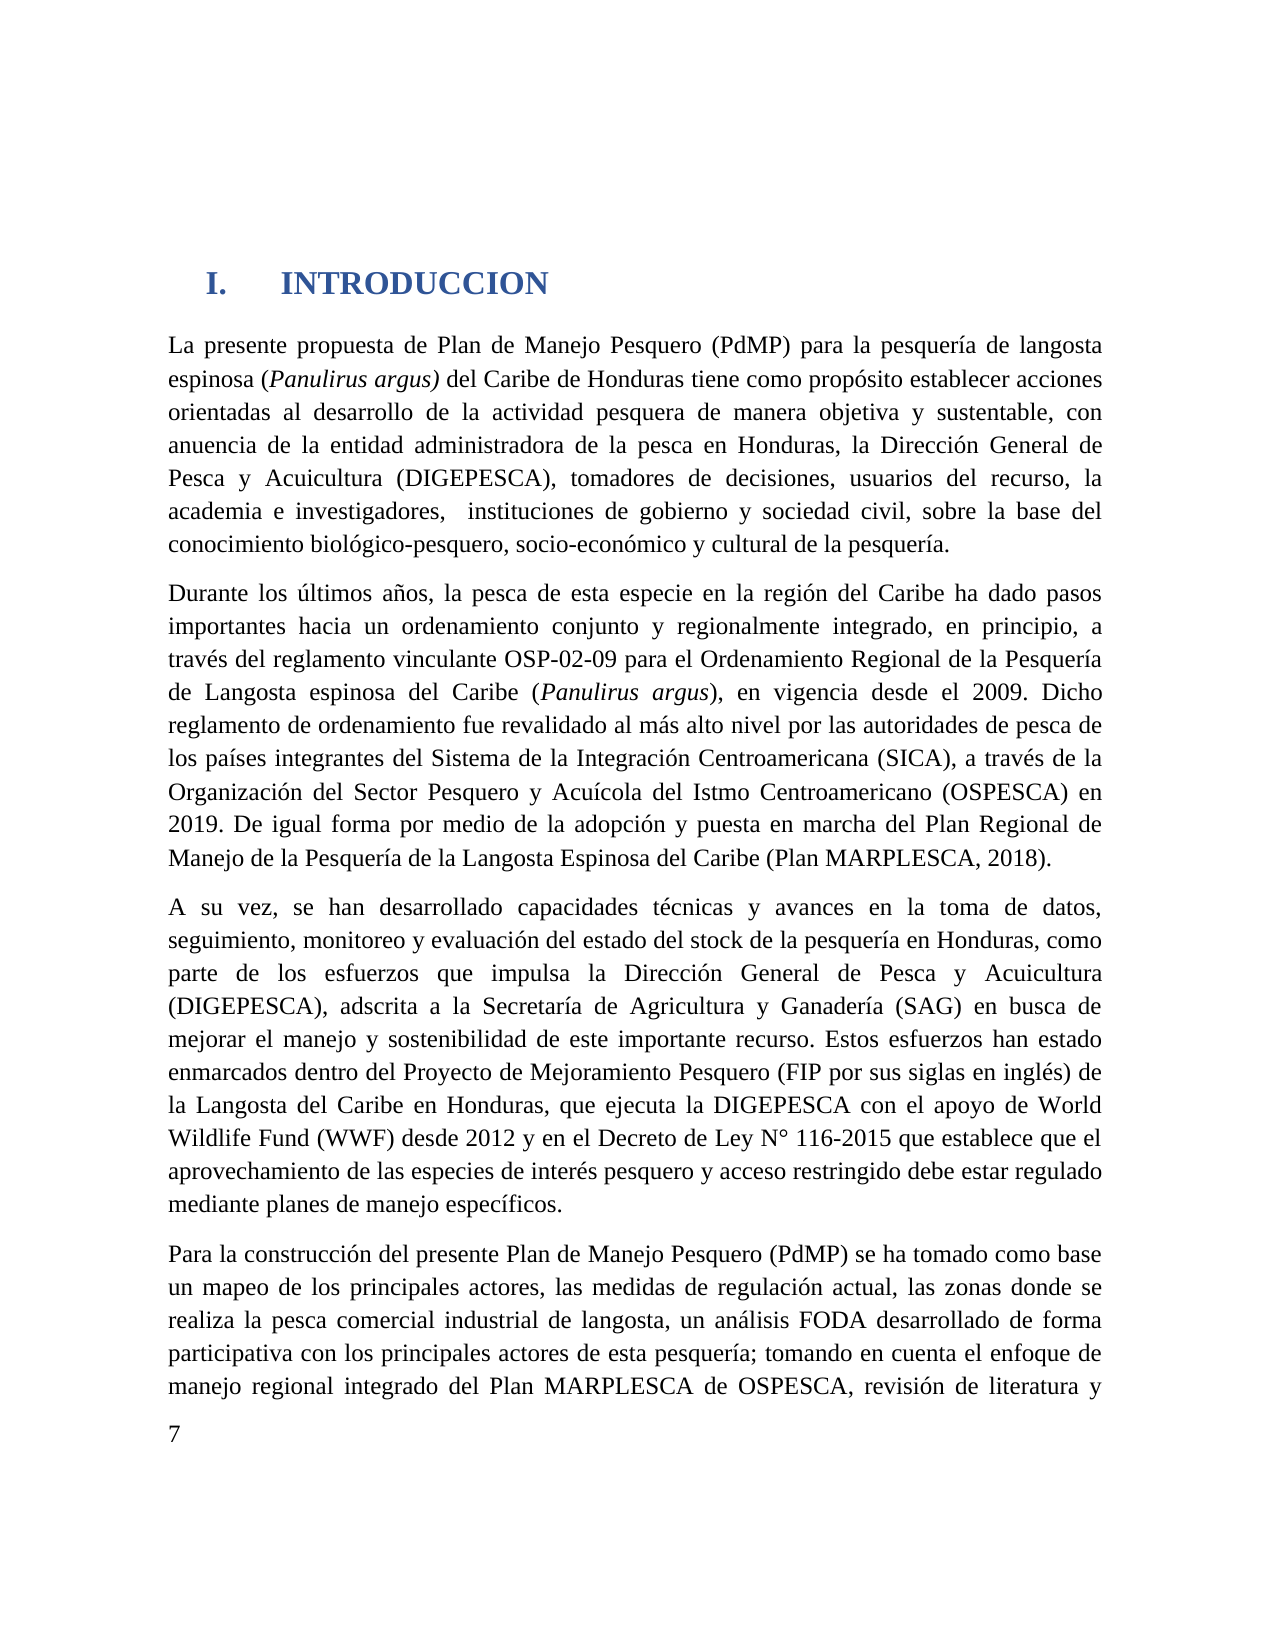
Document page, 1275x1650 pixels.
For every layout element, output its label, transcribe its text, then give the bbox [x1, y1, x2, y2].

text Durante los últimos años, la pesca de esta especie en la región del Caribe ha dado pasos importantes hacia un ordenamiento conjunto y regionalmente integrado, en principio, a través del reglamento vinculante OSP-02-09 para el Ordenamiento Regional de la Pesquería de Langosta espinosa del Caribe (Panulirus argus), en vigencia desde el 2009. Dicho reglamento de ordenamiento fue revalidado al más alto nivel por las autoridades de pesca de los países integrantes del Sistema de la Integración Centroamericana (SICA), a través de la Organización del Sector Pesquero y Acuícola del Istmo Centroamericano (OSPESCA) en 2019. De igual forma por medio de la adopción y puesta en marcha del Plan Regional de Manejo de la Pesquería de la Langosta Espinosa del Caribe (Plan MARPLESCA, 2018). [168, 578, 1103, 871]
text La presente propuesta de Plan de Manejo Pesquero (PdMP) para la pesquería de langosta espinosa (Panulirus argus) del Caribe de Honduras tiene como propósito establecer acciones orientadas al desarrollo de la actividad pesquera de manera objetiva y sustentable, con anuencia de la entidad administradora de la pesca en Honduras, la Dirección General de Pesca y Acuicultura (DIGEPESCA), tomadores de decisiones, usuarios del recurso, la academia e investigadores, instituciones de gobierno y sociedad civil, sobre la base del conocimiento biológico-pesquero, socio-económico y cultural de la pesquería. [168, 331, 1103, 557]
text A su vez, se han desarrollado capacidades técnicas y avances en la toma de datos, seguimiento, monitoreo y evaluación del estado del stock de la pesquería en Honduras, como parte de los esfuerzos que impulsa la Dirección General de Pesca y Acuicultura (DIGEPESCA), adscrita a la Secretaría de Agricultura y Ganadería (SAG) en busca de mejorar el manejo y sostenibilidad de este importante recurso. Estos esfuerzos han estado enmarcados dentro del Proyecto de Mejoramiento Pesquero (FIP por sus siglas en inglés) de la Langosta del Caribe en Honduras, que ejecuta la DIGEPESCA con el apoyo de World Wildlife Fund (WWF) desde 2012 y en el Decreto de Ley N° 116-2015 que establece que el aprovechamiento de las especies de interés pesquero y acceso restringido debe estar regulado mediante planes de manejo específicos. [168, 892, 1103, 1218]
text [168, 1239, 1103, 1400]
subtitle INTRODUCCION [205, 263, 1113, 302]
